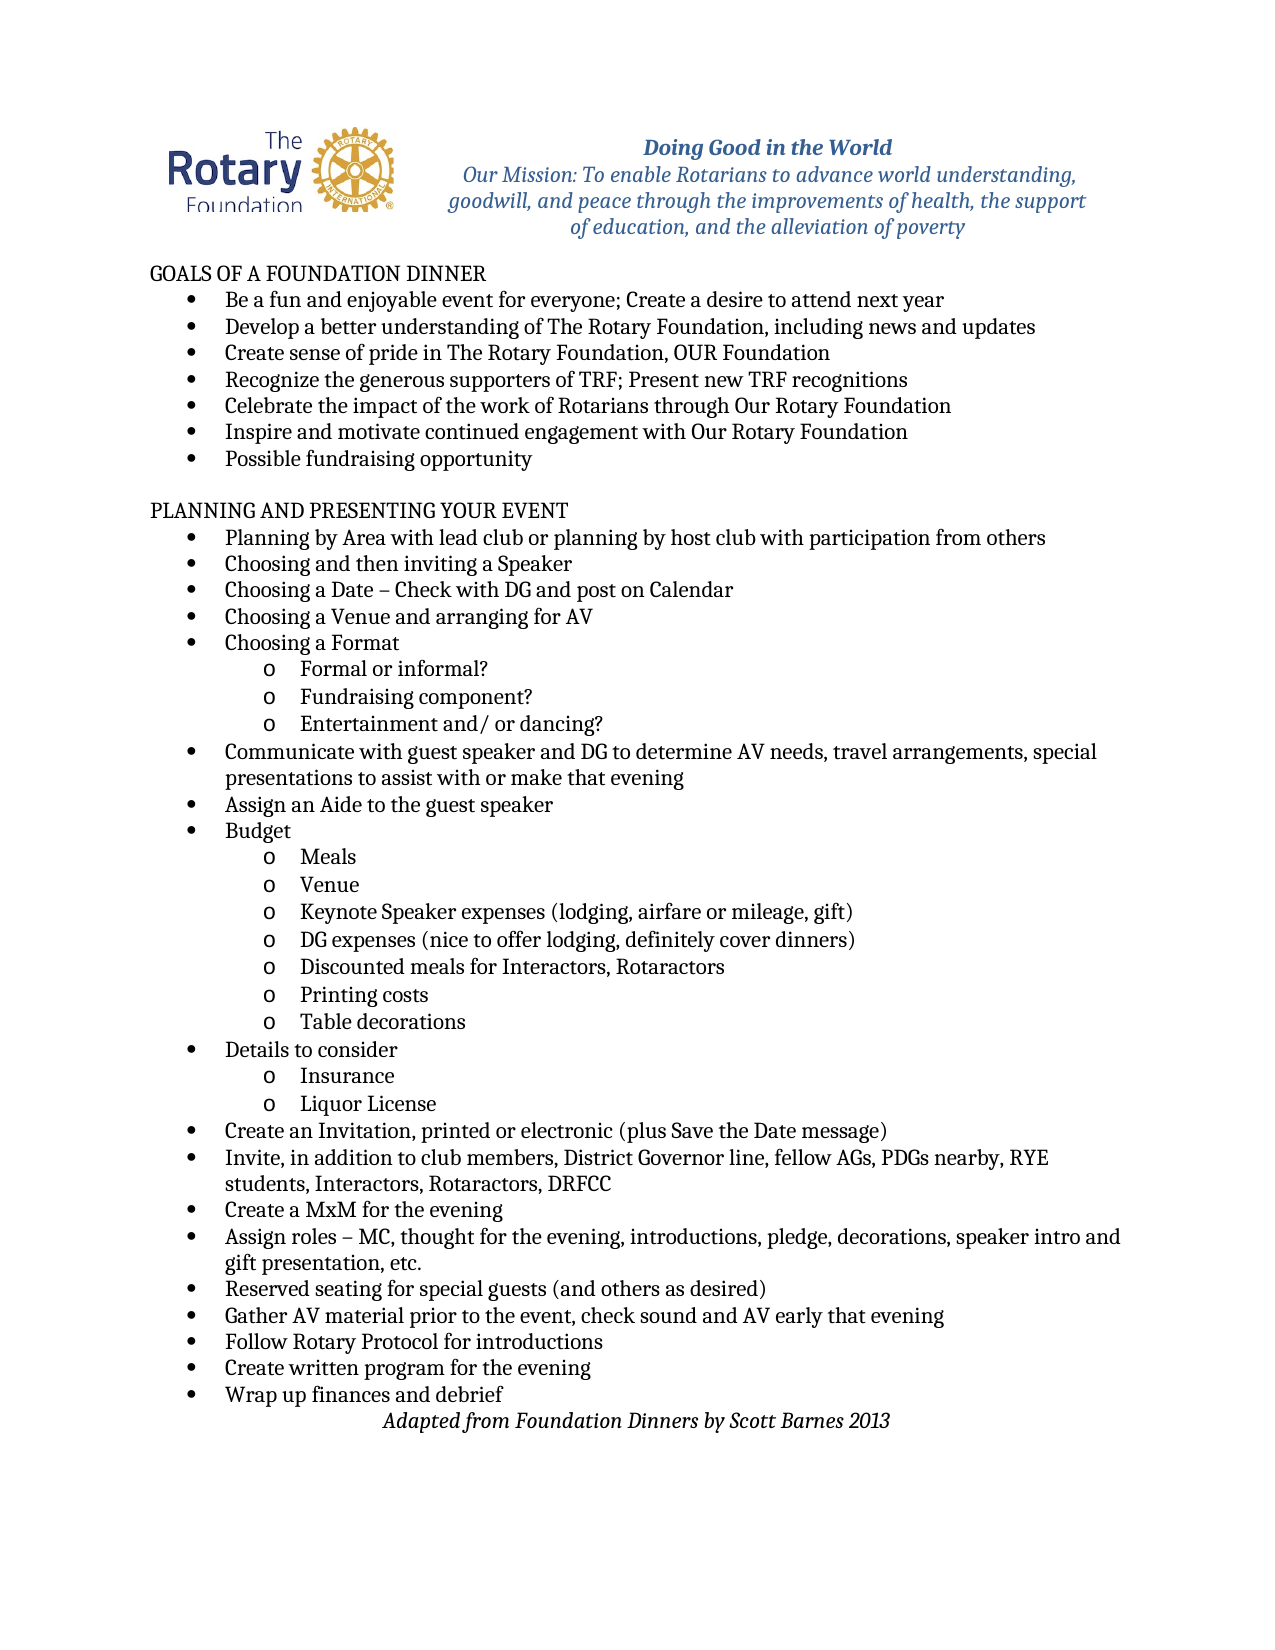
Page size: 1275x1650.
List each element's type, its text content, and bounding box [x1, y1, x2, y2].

list Insurance [262, 1061, 1125, 1089]
list Liquor License [262, 1089, 1125, 1116]
list Details to consider [187, 1035, 1125, 1061]
list Choosing a Format [187, 628, 1125, 654]
list Follow Rotary Protocol for introductions [187, 1327, 1125, 1353]
list Meals [262, 842, 1125, 870]
list Entertainment and/ or dancing? [262, 709, 1125, 737]
list Invite, in addition to club members, District Governor line, fellow AGs, PDGs nearby, RYE students, Interactors, Rotaractors, DRFCC [187, 1143, 1125, 1195]
list Be a fun and enjoyable event for everyone; Create a desire to attend next year [187, 286, 1125, 312]
list Choosing a Venue and arranging for AV [187, 602, 1125, 628]
list Planning by Area with lead club or planning by host club with participation from others [187, 523, 1125, 549]
list Assign an Aide to the guest speaker [187, 790, 1125, 816]
text Adapted from Foundation Dinners by Scott Barnes 2013 [150, 1406, 1125, 1433]
list Fundraising component? [262, 682, 1125, 709]
list Keynote Speaker expenses (lodging, airfare or mileage, gift) [262, 897, 1125, 925]
list Celebrate the impact of the work of Rotarians through Our Rotary Foundation [187, 391, 1125, 417]
list Recognize the generous supporters of TRF; Present new TRF recognitions [187, 365, 1125, 391]
list Communicate with guest speaker and DG to determine AV needs, travel arrangements, special presentations to assist with or make that evening [187, 737, 1125, 790]
list Inspire and motivate continued engagement with Our Rotary Foundation [187, 417, 1125, 444]
picture [168, 127, 394, 211]
list Formal or informal? [262, 654, 1125, 682]
list Choosing a Date – Check with DG and post on Calendar [187, 576, 1125, 602]
list Create a MxM for the evening [187, 1195, 1125, 1222]
list Create an Invitation, printed or electronic (plus Save the Date message) [187, 1116, 1125, 1143]
list Choosing and then inviting a Speaker [187, 549, 1125, 576]
list DG expenses (nice to offer lodging, definitely cover dinners) [262, 925, 1125, 952]
list Table decorations [262, 1007, 1125, 1035]
list Possible fundraising opportunity [187, 444, 1125, 470]
list Reserved seating for special guests (and others as desired) [187, 1274, 1125, 1301]
list Create sense of pride in The Rotary Foundation, OUR Foundation [187, 338, 1125, 365]
text PLANNING AND PRESENTING YOUR EVENT [150, 496, 1125, 523]
list Develop a better understanding of The Rotary Foundation, including news and updates [187, 312, 1125, 338]
list Budget [187, 816, 1125, 842]
list Discounted meals for Interactors, Rotaractors [262, 952, 1125, 980]
list Assign roles – MC, thought for the evening, introductions, pledge, decorations, speaker intro and gift presentation, etc. [187, 1222, 1125, 1274]
list Printing costs [262, 980, 1125, 1007]
text GOALS OF A FOUNDATION DINNER [150, 180, 1125, 286]
list Venue [262, 870, 1125, 897]
list Create written program for the evening [187, 1353, 1125, 1380]
list Gather AV material prior to the event, check sound and AV early that evening [187, 1301, 1125, 1327]
list Wrap up finances and debrief [187, 1380, 1125, 1406]
